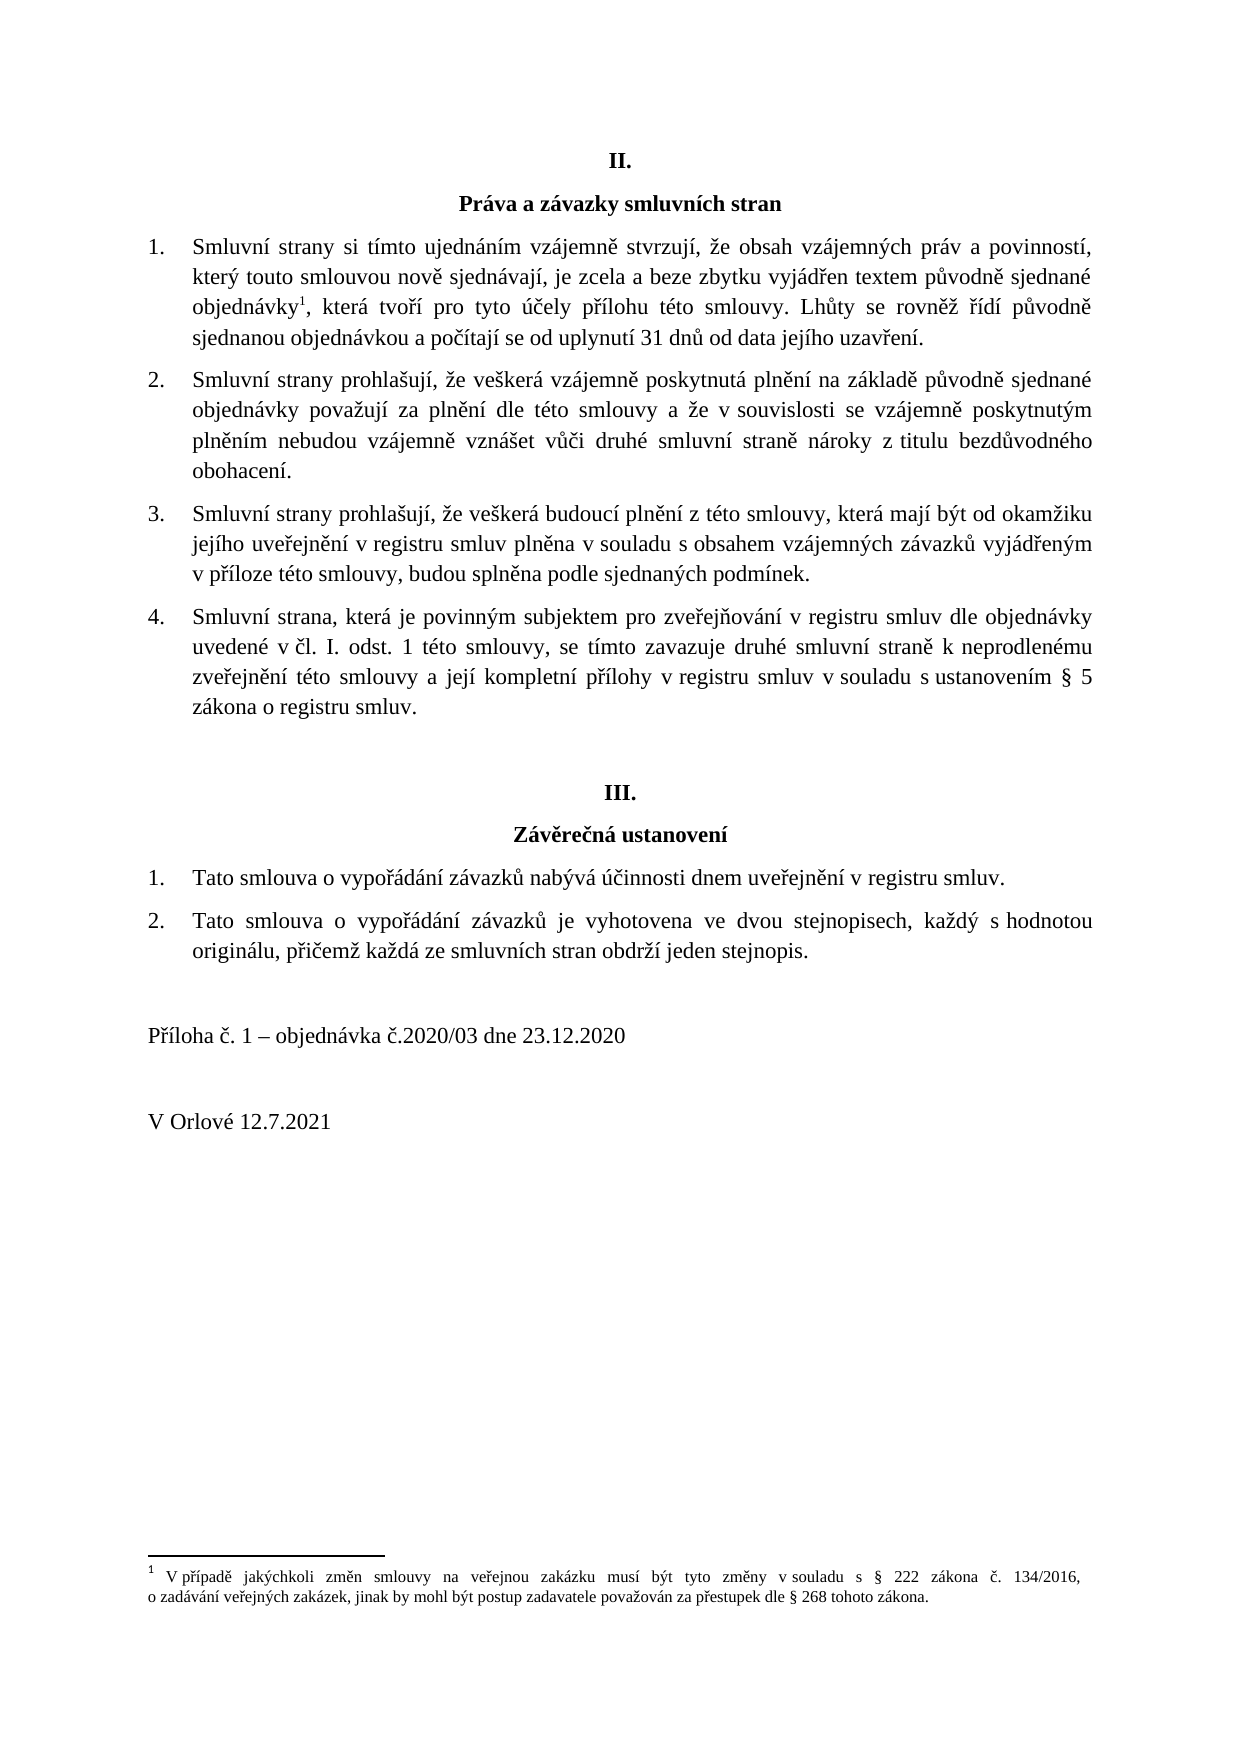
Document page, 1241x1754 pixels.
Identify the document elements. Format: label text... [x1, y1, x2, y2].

list Tato smlouva o vypořádání závazků nabývá účinnosti dnem uveřejnění v registru smluv. [148, 864, 1093, 891]
list Smluvní strana, která je povinným subjektem pro zveřejňování v registru smluv dle objednávky uvedené v čl. I. odst. 1 této smlouvy, se tímto zavazuje druhé smluvní straně k neprodlenému zveřejnění této smlouvy a její kompletní přílohy v registru smluv v souladu s ustanovením § 5 zákona o registru smluv. [148, 603, 1093, 720]
text II. [148, 148, 1093, 174]
text V Orlové 12.7.2021 [148, 1108, 1093, 1134]
list Tato smlouva o vypořádání závazků je vyhotovena ve dvou stejnopisech, každý s hodnotou originálu, přičemž každá ze smluvních stran obdrží jeden stejnopis. [148, 907, 1093, 963]
text III. [148, 779, 1093, 805]
text Závěrečná ustanovení [148, 822, 1093, 848]
text Práva a závazky smluvních stran [148, 190, 1093, 217]
text Příloha č. 1 – objednávka č.2020/03 dne 23.12.2020 [148, 1023, 1093, 1049]
list Smluvní strany prohlašují, že veškerá budoucí plnění z této smlouvy, která mají být od okamžiku jejího uveřejnění v registru smluv plněna v souladu s obsahem vzájemných závazků vyjádřeným v příloze této smlouvy, budou splněna podle sjednaných podmínek. [148, 500, 1093, 586]
list Smluvní strany si tímto ujednáním vzájemně stvrzují, že obsah vzájemných práv a povinností, který touto smlouvou nově sjednávají, je zcela a beze zbytku vyjádřen textem původně sjednané objednávky, která tvoří pro tyto účely přílohu této smlouvy. Lhůty se rovněž řídí původně sjednanou objednávkou a počítají se od uplynutí 31 dnů od data jejího uzavření. [148, 233, 1093, 350]
list Smluvní strany prohlašují, že veškerá vzájemně poskytnutá plnění na základě původně sjednané objednávky považují za plnění dle této smlouvy a že v souvislosti se vzájemně poskytnutým plněním nebudou vzájemně vznášet vůči druhé smluvní straně nároky z titulu bezdůvodného obohacení. [148, 366, 1093, 483]
